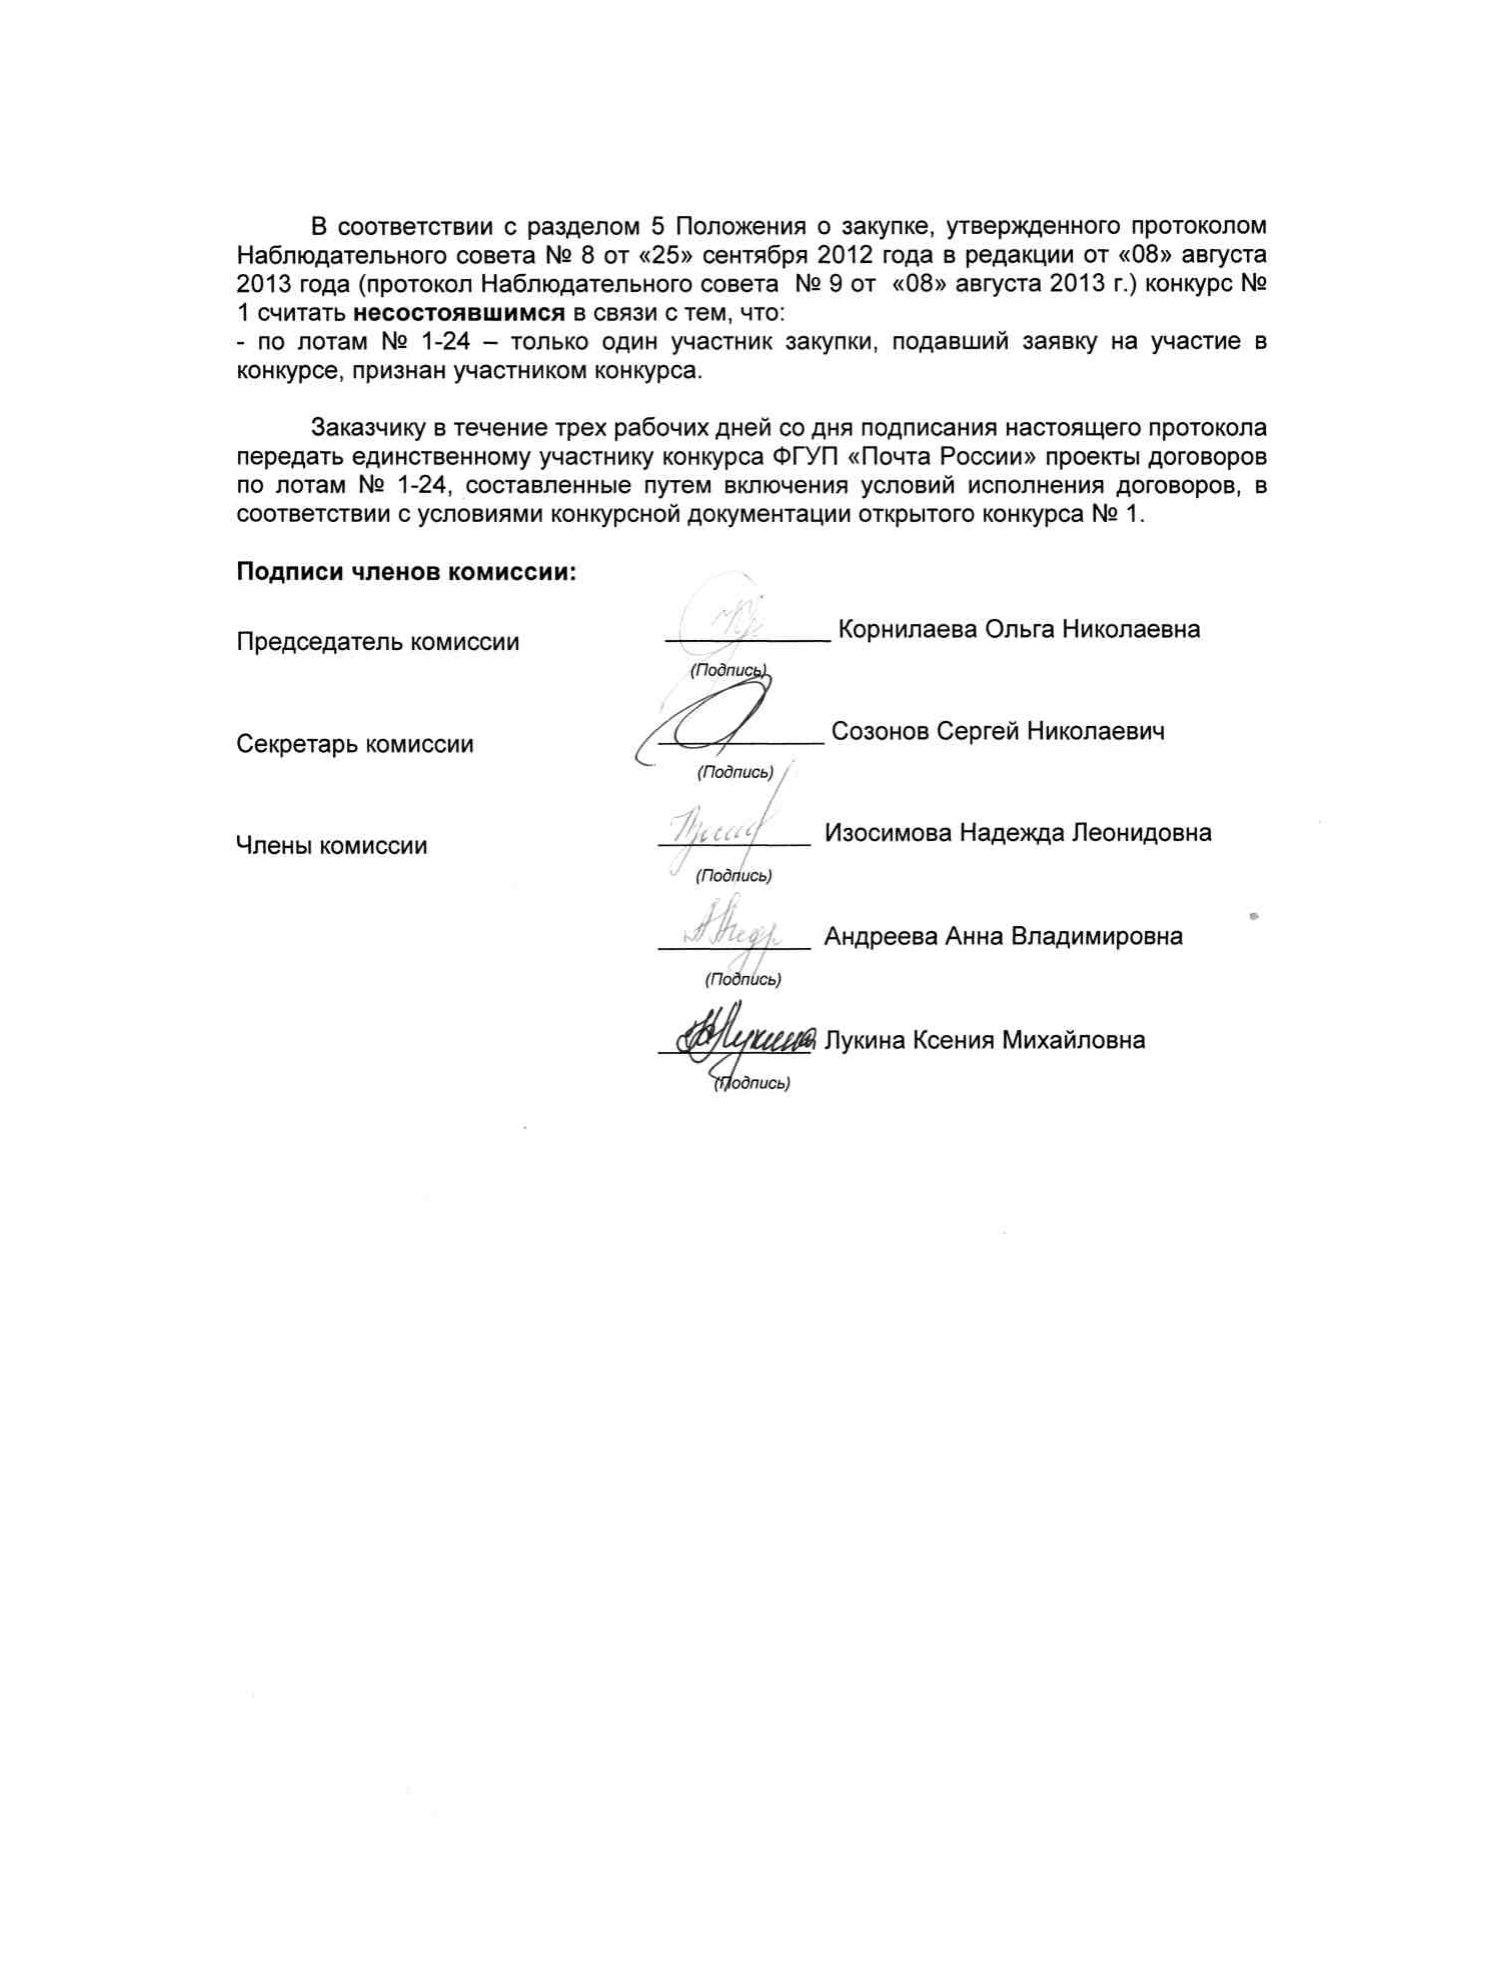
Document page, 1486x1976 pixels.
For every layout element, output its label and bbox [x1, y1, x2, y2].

picture [150, 178, 1336, 1868]
